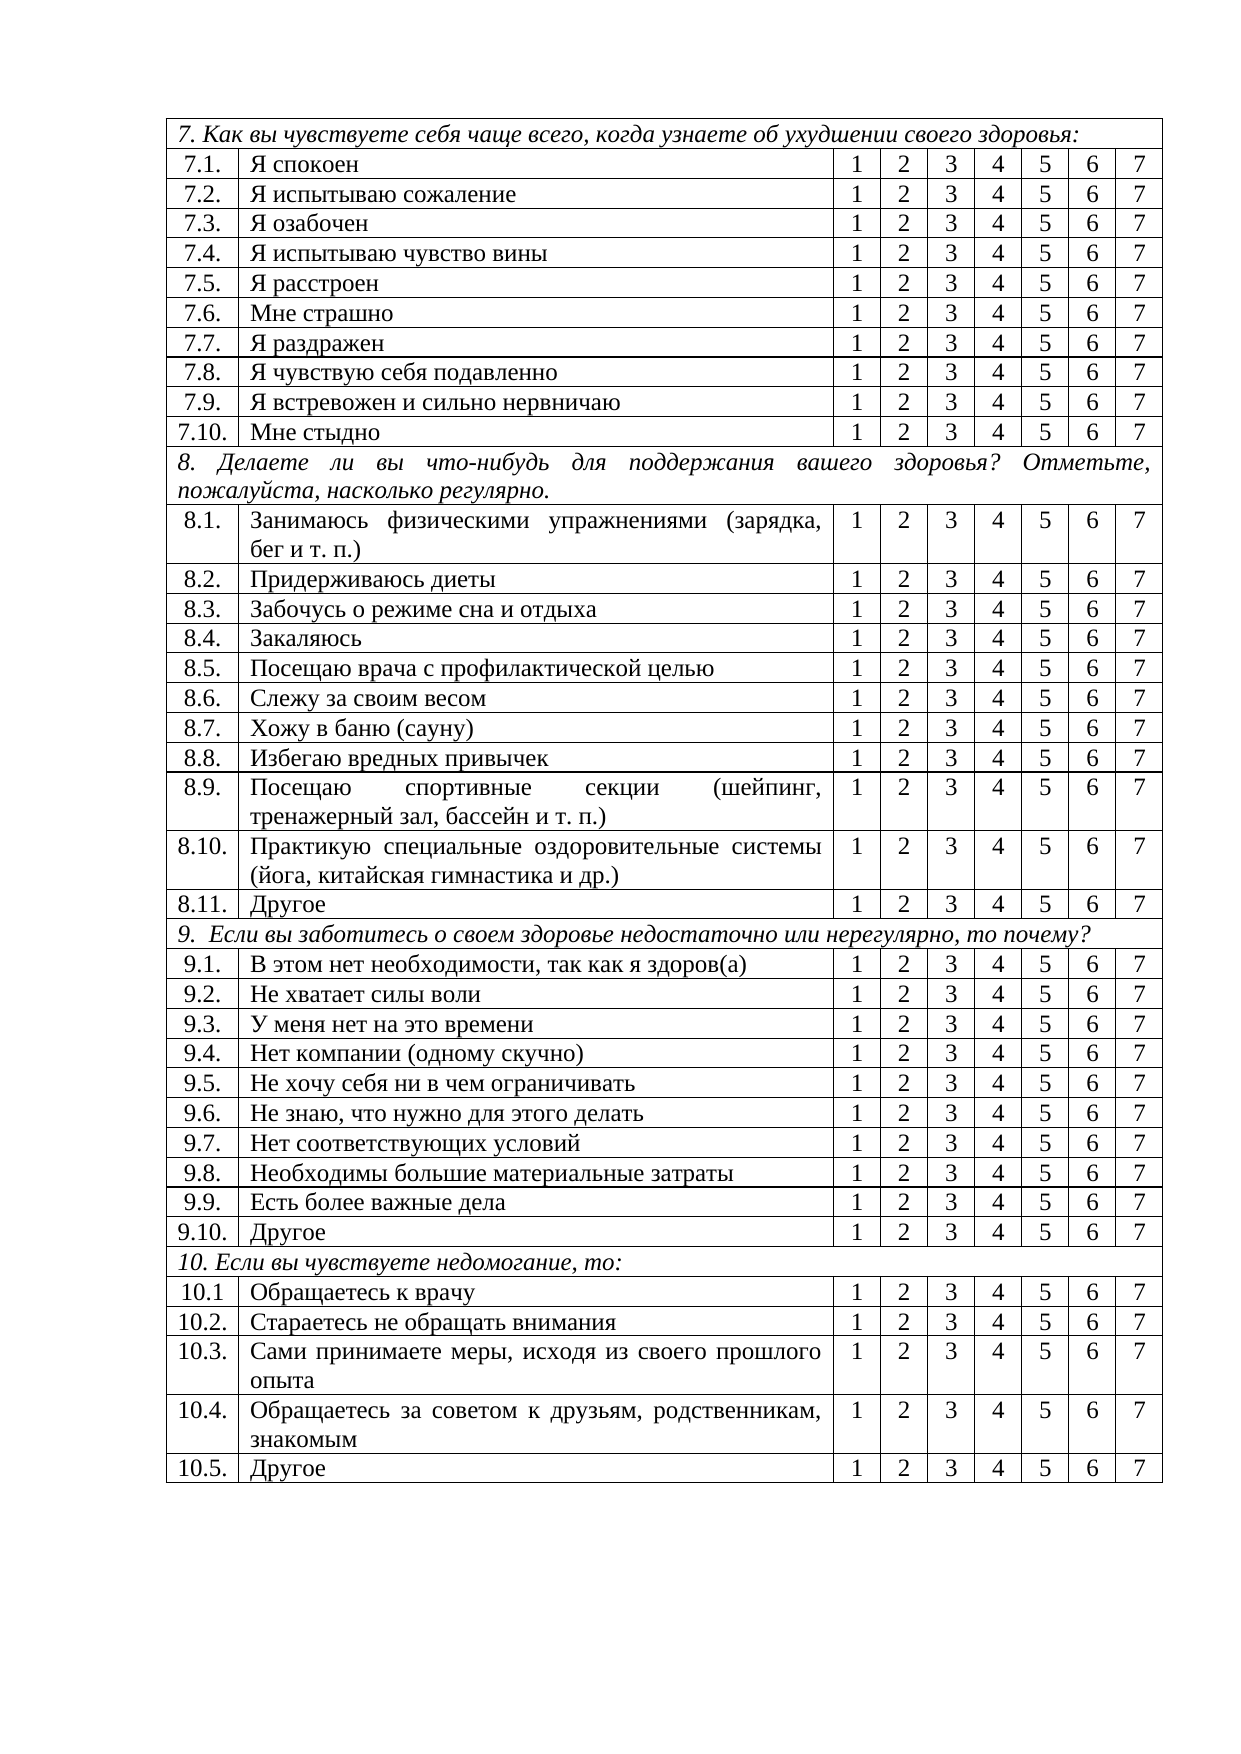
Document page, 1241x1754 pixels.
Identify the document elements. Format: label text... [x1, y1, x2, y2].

table_cell 5 [1022, 387, 1068, 416]
table_cell 7 [1116, 149, 1162, 178]
table_cell 7 [1116, 713, 1162, 742]
table_cell 3 [928, 149, 974, 178]
table_cell 2 [881, 743, 927, 771]
table_cell 7 [1116, 564, 1162, 593]
table_cell 6 [1069, 298, 1115, 327]
table_cell 2 [881, 1188, 927, 1216]
table_cell 5 [1022, 1336, 1068, 1394]
table_cell 1 [834, 831, 880, 888]
table_cell 4 [975, 1039, 1021, 1067]
table_cell 10. Если вы чувствуете недомогание, то: [167, 1247, 1162, 1276]
table_cell 2 [881, 328, 927, 356]
table_cell Не знаю, что нужно для этого делать [239, 1098, 833, 1127]
table_cell Я испытываю чувство вины [239, 238, 833, 267]
table_cell Я расстроен [239, 268, 833, 297]
table_cell 4 [975, 1098, 1021, 1127]
table_cell 9.8. [167, 1158, 238, 1186]
table_cell Необходимы большие материальные затраты [239, 1158, 833, 1186]
table_cell 7.4. [167, 238, 238, 267]
table_cell 2 [881, 979, 927, 1008]
table_cell 3 [928, 1307, 974, 1335]
table_cell 4 [975, 179, 1021, 207]
table_cell 4 [975, 387, 1021, 416]
table_cell 8.4. [167, 624, 238, 652]
table_cell 4 [975, 713, 1021, 742]
table_cell 8.5. [167, 653, 238, 682]
table_cell 3 [928, 949, 974, 978]
table_cell 6 [1069, 1188, 1115, 1216]
table_cell 3 [928, 268, 974, 297]
table_cell 2 [881, 831, 927, 888]
table_cell Посещаю спортивные секции (шейпинг, тренажерный зал, бассейн и т. п.) [239, 773, 833, 830]
table_cell 2 [881, 1307, 927, 1335]
table_cell 4 [975, 268, 1021, 297]
table_cell 6 [1069, 594, 1115, 622]
table_cell 6 [1069, 1307, 1115, 1335]
table_cell 6 [1069, 268, 1115, 297]
table_cell 3 [928, 1395, 974, 1452]
table_cell 7 [1116, 1395, 1162, 1452]
table_cell 7 [1116, 209, 1162, 237]
table_cell Я встревожен и сильно нервничаю [239, 387, 833, 416]
table_cell 6 [1069, 624, 1115, 652]
table_cell 5 [1022, 328, 1068, 356]
table_cell 4 [975, 328, 1021, 356]
table_cell 4 [975, 149, 1021, 178]
table_cell 8.1. [167, 505, 238, 563]
table_cell 1 [834, 179, 880, 207]
table_cell 2 [881, 1039, 927, 1067]
table_cell 7.1. [167, 149, 238, 178]
table_cell 3 [928, 328, 974, 356]
table_cell 2 [881, 890, 927, 918]
table_cell 2 [881, 683, 927, 712]
table_cell 3 [928, 564, 974, 593]
table_cell 8.9. [167, 773, 238, 830]
table_cell 5 [1022, 683, 1068, 712]
table_cell 5 [1022, 179, 1068, 207]
table_cell 6 [1069, 1158, 1115, 1186]
table_cell 8.6. [167, 683, 238, 712]
table_cell 3 [928, 179, 974, 207]
table_cell Другое [239, 1217, 833, 1246]
table_cell 4 [975, 831, 1021, 888]
table_cell 9.9. [167, 1188, 238, 1216]
table_cell 3 [928, 713, 974, 742]
table_cell Нет соответствующих условий [239, 1128, 833, 1157]
table_cell 9.6. [167, 1098, 238, 1127]
table_cell 1 [834, 890, 880, 918]
table_cell 6 [1069, 949, 1115, 978]
table_cell 6 [1069, 1039, 1115, 1067]
table_cell 4 [975, 979, 1021, 1008]
table_cell Занимаюсь физическими упражнениями (зарядка, бег и т. п.) [239, 505, 833, 563]
table_cell 5 [1022, 417, 1068, 446]
table_cell 4 [975, 238, 1021, 267]
table_cell 9.4. [167, 1039, 238, 1067]
table_cell 7 [1116, 1068, 1162, 1097]
table_cell 3 [928, 1009, 974, 1037]
table_cell 5 [1022, 1068, 1068, 1097]
table_cell 7 [1116, 268, 1162, 297]
table_cell 2 [881, 149, 927, 178]
table_cell 2 [881, 387, 927, 416]
table_cell 5 [1022, 653, 1068, 682]
table_cell 3 [928, 387, 974, 416]
table_cell 2 [881, 773, 927, 830]
table_cell 5 [1022, 1277, 1068, 1306]
table_cell 4 [975, 773, 1021, 830]
table_cell 7 [1116, 1158, 1162, 1186]
table_cell 7 [1116, 1307, 1162, 1335]
table_cell 7 [1116, 1217, 1162, 1246]
table_cell 3 [928, 683, 974, 712]
table_cell Стараетесь не обращать внимания [239, 1307, 833, 1335]
table_cell 7 [1116, 890, 1162, 918]
table_cell 7.10. [167, 417, 238, 446]
table_cell 3 [928, 1039, 974, 1067]
table_cell 7.2. [167, 179, 238, 207]
table_cell 8.8. [167, 743, 238, 771]
table_cell 10.1 [167, 1277, 238, 1306]
table_cell 1 [834, 653, 880, 682]
table_cell 7 [1116, 1098, 1162, 1127]
table_cell 1 [834, 1454, 880, 1482]
table_cell 5 [1022, 1395, 1068, 1452]
table_cell 1 [834, 743, 880, 771]
table_cell 3 [928, 624, 974, 652]
table_cell Я озабочен [239, 209, 833, 237]
table_cell Придерживаюсь диеты [239, 564, 833, 593]
table_cell 6 [1069, 979, 1115, 1008]
table_cell 7 [1116, 831, 1162, 888]
table_cell 4 [975, 505, 1021, 563]
table_cell 1 [834, 1158, 880, 1186]
table_cell 2 [881, 949, 927, 978]
table_cell Не хватает силы воли [239, 979, 833, 1008]
table_cell 6 [1069, 743, 1115, 771]
table_cell 3 [928, 209, 974, 237]
table_cell 1 [834, 417, 880, 446]
table_cell 4 [975, 417, 1021, 446]
table_cell 5 [1022, 1039, 1068, 1067]
table_cell 1 [834, 713, 880, 742]
table_cell 3 [928, 1277, 974, 1306]
table_cell 7.9. [167, 387, 238, 416]
table_cell Другое [239, 1454, 833, 1482]
table_cell 1 [834, 209, 880, 237]
table_cell 7 [1116, 505, 1162, 563]
table_cell Практикую специальные оздоровительные системы (йога, китайская гимнастика и др.) [239, 831, 833, 888]
table_cell 6 [1069, 179, 1115, 207]
table_cell 1 [834, 564, 880, 593]
table_cell 1 [834, 594, 880, 622]
table_cell 2 [881, 713, 927, 742]
table_cell 7 [1116, 238, 1162, 267]
table_cell 7 [1116, 1454, 1162, 1482]
table_cell 3 [928, 594, 974, 622]
table_cell 5 [1022, 149, 1068, 178]
table_cell 4 [975, 1068, 1021, 1097]
table_cell 5 [1022, 1188, 1068, 1216]
table_cell 5 [1022, 1098, 1068, 1127]
table_cell 7 [1116, 683, 1162, 712]
table_cell 4 [975, 1277, 1021, 1306]
table_cell 7.3. [167, 209, 238, 237]
table_cell 7 [1116, 743, 1162, 771]
table_cell 4 [975, 1188, 1021, 1216]
table_cell 8.2. [167, 564, 238, 593]
table_cell 6 [1069, 713, 1115, 742]
table_cell 7.7. [167, 328, 238, 356]
table_cell У меня нет на это времени [239, 1009, 833, 1037]
table_cell 2 [881, 179, 927, 207]
table_cell 3 [928, 1336, 974, 1394]
table_cell 2 [881, 358, 927, 386]
table_cell 3 [928, 505, 974, 563]
table_cell 4 [975, 564, 1021, 593]
table_cell 7 [1116, 417, 1162, 446]
table_cell 7.6. [167, 298, 238, 327]
table_cell 5 [1022, 979, 1068, 1008]
table_cell 7 [1116, 624, 1162, 652]
table_cell 3 [928, 298, 974, 327]
table_cell 3 [928, 1158, 974, 1186]
table_cell 2 [881, 624, 927, 652]
table_cell 6 [1069, 149, 1115, 178]
table_cell 3 [928, 773, 974, 830]
table_cell 9.5. [167, 1068, 238, 1097]
table_cell 5 [1022, 1454, 1068, 1482]
table_cell 1 [834, 1039, 880, 1067]
table_cell 6 [1069, 1277, 1115, 1306]
table_cell 7.8. [167, 358, 238, 386]
table_cell 2 [881, 238, 927, 267]
table_cell 6 [1069, 1068, 1115, 1097]
table_cell 3 [928, 1217, 974, 1246]
table_cell 7 [1116, 1128, 1162, 1157]
table_cell 6 [1069, 564, 1115, 593]
table_cell 5 [1022, 268, 1068, 297]
table_cell 1 [834, 268, 880, 297]
table_cell 7 [1116, 1336, 1162, 1394]
table_cell 1 [834, 387, 880, 416]
table_cell Я раздражен [239, 328, 833, 356]
table_cell 2 [881, 564, 927, 593]
table_cell 1 [834, 624, 880, 652]
table_cell 5 [1022, 505, 1068, 563]
table_cell 5 [1022, 1009, 1068, 1037]
table_cell 6 [1069, 653, 1115, 682]
table_cell 6 [1069, 417, 1115, 446]
table_cell 3 [928, 979, 974, 1008]
table_cell 5 [1022, 1158, 1068, 1186]
table_cell 4 [975, 1454, 1021, 1482]
table_cell 1 [834, 1009, 880, 1037]
table_cell 1 [834, 1068, 880, 1097]
table_cell 3 [928, 1188, 974, 1216]
table_cell 6 [1069, 1009, 1115, 1037]
table_cell 6 [1069, 890, 1115, 918]
table_cell 7 [1116, 298, 1162, 327]
table_cell 6 [1069, 773, 1115, 830]
table_cell 9.7. [167, 1128, 238, 1157]
table_cell Обращаетесь за советом к друзьям, родственникам, знакомым [239, 1395, 833, 1452]
table_cell 5 [1022, 624, 1068, 652]
table_cell 8. Делаете ли вы что-нибудь для поддержания вашего здоровья? Отметьте, пожалуйста, насколько регулярно. [167, 447, 1162, 504]
table_cell 7 [1116, 1009, 1162, 1037]
table_cell 4 [975, 209, 1021, 237]
table_cell 1 [834, 1188, 880, 1216]
table_cell 2 [881, 209, 927, 237]
table_cell 6 [1069, 387, 1115, 416]
table_cell Избегаю вредных привычек [239, 743, 833, 771]
table_cell 2 [881, 594, 927, 622]
table_cell 2 [881, 1395, 927, 1452]
table_cell 7. Как вы чувствуете себя чаще всего, когда узнаете об ухудшении своего здоровья: [167, 119, 1162, 148]
table_cell 4 [975, 1217, 1021, 1246]
table_cell 7 [1116, 387, 1162, 416]
table_cell 1 [834, 1098, 880, 1127]
table_cell Сами принимаете меры, исходя из своего прошлого опыта [239, 1336, 833, 1394]
table_cell Мне страшно [239, 298, 833, 327]
table_cell Забочусь о режиме сна и отдыха [239, 594, 833, 622]
table_cell 8.10. [167, 831, 238, 888]
table_cell 3 [928, 1098, 974, 1127]
table_cell 4 [975, 1128, 1021, 1157]
table_cell 1 [834, 949, 880, 978]
table_cell 4 [975, 949, 1021, 978]
table_cell 1 [834, 773, 880, 830]
table_cell 9.3. [167, 1009, 238, 1037]
table_cell 5 [1022, 298, 1068, 327]
table_cell 5 [1022, 209, 1068, 237]
table_cell 10.5. [167, 1454, 238, 1482]
table_cell 4 [975, 743, 1021, 771]
table_cell 3 [928, 238, 974, 267]
table_cell Слежу за своим весом [239, 683, 833, 712]
table_cell 5 [1022, 773, 1068, 830]
table_cell 1 [834, 1277, 880, 1306]
table_cell 5 [1022, 1307, 1068, 1335]
table_cell 6 [1069, 505, 1115, 563]
table_cell 9.1. [167, 949, 238, 978]
table_cell 6 [1069, 1336, 1115, 1394]
table_cell 4 [975, 683, 1021, 712]
table_cell 4 [975, 1307, 1021, 1335]
table_cell 9. Если вы заботитесь о своем здоровье недостаточно или нерегулярно, то почему? [167, 919, 1162, 948]
table_cell 2 [881, 1336, 927, 1394]
table_cell 7 [1116, 179, 1162, 207]
table_cell 9.10. [167, 1217, 238, 1246]
table_cell 3 [928, 1068, 974, 1097]
table_cell Есть более важные дела [239, 1188, 833, 1216]
table_cell 5 [1022, 743, 1068, 771]
table_cell 3 [928, 1128, 974, 1157]
table_cell 3 [928, 1454, 974, 1482]
table_cell 9.2. [167, 979, 238, 1008]
table_cell 5 [1022, 890, 1068, 918]
table_cell 5 [1022, 564, 1068, 593]
table_cell 7 [1116, 1039, 1162, 1067]
table_cell 2 [881, 1217, 927, 1246]
table_cell 4 [975, 594, 1021, 622]
table_cell 8.7. [167, 713, 238, 742]
table_cell 1 [834, 505, 880, 563]
table_cell 3 [928, 890, 974, 918]
table_cell 2 [881, 1128, 927, 1157]
table_cell 1 [834, 358, 880, 386]
table_cell Мне стыдно [239, 417, 833, 446]
table_cell Я испытываю сожаление [239, 179, 833, 207]
table_cell 6 [1069, 238, 1115, 267]
table_cell 4 [975, 1009, 1021, 1037]
table_cell 7 [1116, 1277, 1162, 1306]
table_cell Закаляюсь [239, 624, 833, 652]
table_cell 6 [1069, 1395, 1115, 1452]
table_cell 1 [834, 683, 880, 712]
table_cell 7 [1116, 594, 1162, 622]
table_cell Я чувствую себя подавленно [239, 358, 833, 386]
table_cell 2 [881, 1277, 927, 1306]
table_cell 5 [1022, 238, 1068, 267]
table_cell 8.11. [167, 890, 238, 918]
table_cell 1 [834, 1336, 880, 1394]
table_cell 1 [834, 1395, 880, 1452]
table_cell 6 [1069, 328, 1115, 356]
table_cell 1 [834, 149, 880, 178]
table_cell 4 [975, 653, 1021, 682]
table_cell 7 [1116, 773, 1162, 830]
table_cell 6 [1069, 831, 1115, 888]
table_cell 2 [881, 298, 927, 327]
table_cell 6 [1069, 1454, 1115, 1482]
table_cell 2 [881, 505, 927, 563]
table_cell 2 [881, 1098, 927, 1127]
table_cell 3 [928, 743, 974, 771]
table_cell 6 [1069, 358, 1115, 386]
table_cell 6 [1069, 1128, 1115, 1157]
table_cell 4 [975, 624, 1021, 652]
table_cell 8.3. [167, 594, 238, 622]
table_cell 4 [975, 890, 1021, 918]
table_cell 5 [1022, 949, 1068, 978]
table_cell 4 [975, 358, 1021, 386]
table_cell 1 [834, 979, 880, 1008]
table_cell 7.5. [167, 268, 238, 297]
table_cell Я спокоен [239, 149, 833, 178]
table_cell Нет компании (одному скучно) [239, 1039, 833, 1067]
table_cell Хожу в баню (сауну) [239, 713, 833, 742]
table_cell 7 [1116, 979, 1162, 1008]
table_cell В этом нет необходимости, так как я здоров(а) [239, 949, 833, 978]
table_cell 2 [881, 1009, 927, 1037]
table_cell Другое [239, 890, 833, 918]
table_cell 2 [881, 1158, 927, 1186]
table_cell 7 [1116, 358, 1162, 386]
table_cell 7 [1116, 1188, 1162, 1216]
table_cell 6 [1069, 1217, 1115, 1246]
table_cell 5 [1022, 713, 1068, 742]
table_cell 3 [928, 653, 974, 682]
table_cell 6 [1069, 209, 1115, 237]
table_cell 5 [1022, 594, 1068, 622]
table_cell 4 [975, 298, 1021, 327]
table_cell 4 [975, 1158, 1021, 1186]
table_cell 2 [881, 653, 927, 682]
table_cell 4 [975, 1395, 1021, 1452]
table_cell 5 [1022, 1217, 1068, 1246]
table_cell 1 [834, 1128, 880, 1157]
table_cell 4 [975, 1336, 1021, 1394]
table_cell 2 [881, 417, 927, 446]
table_cell 3 [928, 358, 974, 386]
table_cell 7 [1116, 949, 1162, 978]
table_cell 5 [1022, 1128, 1068, 1157]
table_cell Не хочу себя ни в чем ограничивать [239, 1068, 833, 1097]
table_cell 2 [881, 268, 927, 297]
table_cell 1 [834, 298, 880, 327]
table_cell 7 [1116, 653, 1162, 682]
table_cell Посещаю врача с профилактической целью [239, 653, 833, 682]
table_cell 7 [1116, 328, 1162, 356]
table_cell 10.4. [167, 1395, 238, 1452]
table_cell 6 [1069, 683, 1115, 712]
table_cell 3 [928, 831, 974, 888]
table_cell 2 [881, 1068, 927, 1097]
table_cell 1 [834, 1217, 880, 1246]
table_cell 10.2. [167, 1307, 238, 1335]
table_cell 1 [834, 238, 880, 267]
table_cell 5 [1022, 358, 1068, 386]
table_cell 5 [1022, 831, 1068, 888]
table_cell Обращаетесь к врачу [239, 1277, 833, 1306]
table_cell 1 [834, 328, 880, 356]
table_cell 3 [928, 417, 974, 446]
table_cell 2 [881, 1454, 927, 1482]
table_cell 10.3. [167, 1336, 238, 1394]
table_cell 1 [834, 1307, 880, 1335]
table_cell 6 [1069, 1098, 1115, 1127]
